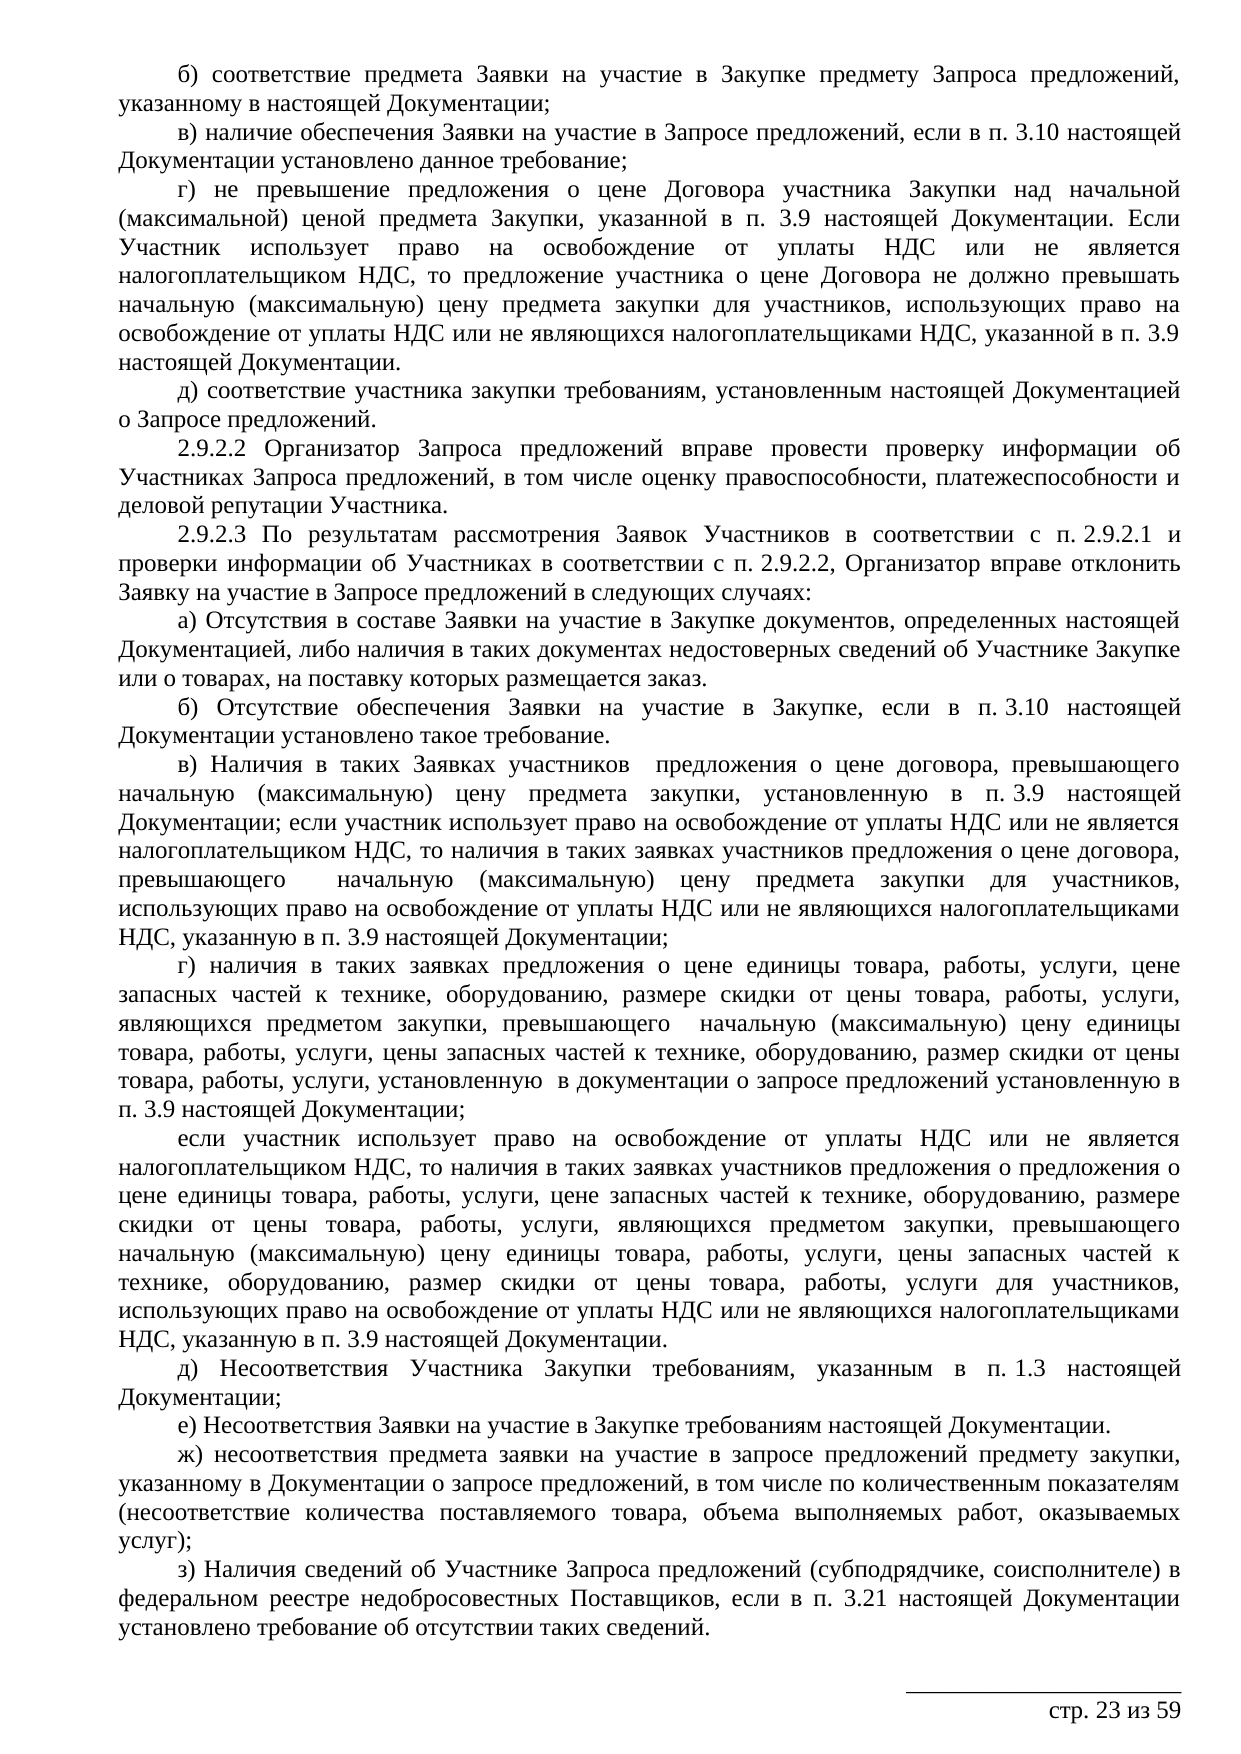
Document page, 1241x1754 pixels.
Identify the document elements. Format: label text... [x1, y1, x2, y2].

text д) соответствие участника закупки требованиям, установленным настоящей Документацией о Запросе предложений. [118, 375, 1181, 433]
text б) соответствие предмета Заявки на участие в Закупке предмету Запроса предложений, указанному в настоящей Документации; [118, 59, 1181, 117]
text б) Отсутствие обеспечения Заявки на участие в Закупке, если в п. 3.10 настоящей Документации установлено такое требование. [118, 692, 1181, 749]
text если участник использует право на освобождение от уплаты НДС или не является налогоплательщиком НДС, то наличия в таких заявках участников предложения о предложения о цене единицы товара, работы, услуги, цене запасных частей к технике, оборудованию, размере скидки от цены товара, работы, услуги, являющихся предметом закупки, превышающего начальную (максимальную) цену единицы товара, работы, услуги, цены запасных частей к технике, оборудованию, размер скидки от цены товара, работы, услуги для участников, использующих право на освобождение от уплаты НДС или не являющихся налогоплательщиками НДС, указанную в п. 3.9 настоящей Документации. [118, 1123, 1181, 1353]
text в) Наличия в таких Заявках участников предложения о цене договора, превышающего начальную (максимальную) цену предмета закупки, установленную в п. 3.9 настоящей Документации; если участник использует право на освобождение от уплаты НДС или не является налогоплательщиком НДС, то наличия в таких заявках участников предложения о цене договора, превышающего начальную (максимальную) цену предмета закупки для участников, использующих право на освобождение от уплаты НДС или не являющихся налогоплательщиками НДС, указанную в п. 3.9 настоящей Документации; [118, 749, 1181, 950]
text г) не превышение предложения о цене Договора участника Закупки над начальной (максимальной) ценой предмета Закупки, указанной в п. 3.9 настоящей Документации. Если Участник использует право на освобождение от уплаты НДС или не является налогоплательщиком НДС, то предложение участника о цене Договора не должно превышать начальную (максимальную) цену предмета закупки для участников, использующих право на освобождение от уплаты НДС или не являющихся налогоплательщиками НДС, указанной в п. 3.9 настоящей Документации. [118, 174, 1181, 375]
text 2.9.2.3 По результатам рассмотрения Заявок Участников в соответствии с п. 2.9.2.1 и проверки информации об Участниках в соответствии с п. 2.9.2.2, Организатор вправе отклонить Заявку на участие в Запросе предложений в следующих случаях: [118, 519, 1181, 605]
text д) Несоответствия Участника Закупки требованиям, указанным в п. 1.3 настоящей Документации; [118, 1353, 1181, 1410]
text 2.9.2.2 Организатор Запроса предложений вправе провести проверку информации об Участниках Запроса предложений, в том числе оценку правоспособности, платежеспособности и деловой репутации Участника. [118, 433, 1181, 519]
text г) наличия в таких заявках предложения о цене единицы товара, работы, услуги, цене запасных частей к технике, оборудованию, размере скидки от цены товара, работы, услуги, являющихся предметом закупки, превышающего начальную (максимальную) цену единицы товара, работы, услуги, цены запасных частей к технике, оборудованию, размер скидки от цены товара, работы, услуги, установленную в документации о запросе предложений установленную в п. 3.9 настоящей Документации; [118, 950, 1181, 1123]
text з) Наличия сведений об Участнике Запроса предложений (субподрядчике, соисполнителе) в федеральном реестре недобросовестных Поставщиков, если в п. 3.21 настоящей Документации установлено требование об отсутствии таких сведений. [118, 1554, 1181, 1640]
text а) Отсутствия в составе Заявки на участие в Закупке документов, определенных настоящей Документацией, либо наличия в таких документах недостоверных сведений об Участнике Закупке или о товарах, на поставку которых размещается заказ. [118, 605, 1181, 692]
text е) Несоответствия Заявки на участие в Закупке требованиям настоящей Документации. [118, 1410, 1181, 1439]
text ж) несоответствия предмета заявки на участие в запросе предложений предмету закупки, указанному в Документации о запросе предложений, в том числе по количественным показателям (несоответствие количества поставляемого товара, объема выполняемых работ, оказываемых услуг); [118, 1439, 1181, 1554]
text в) наличие обеспечения Заявки на участие в Запросе предложений, если в п. 3.10 настоящей Документации установлено данное требование; [118, 117, 1181, 174]
